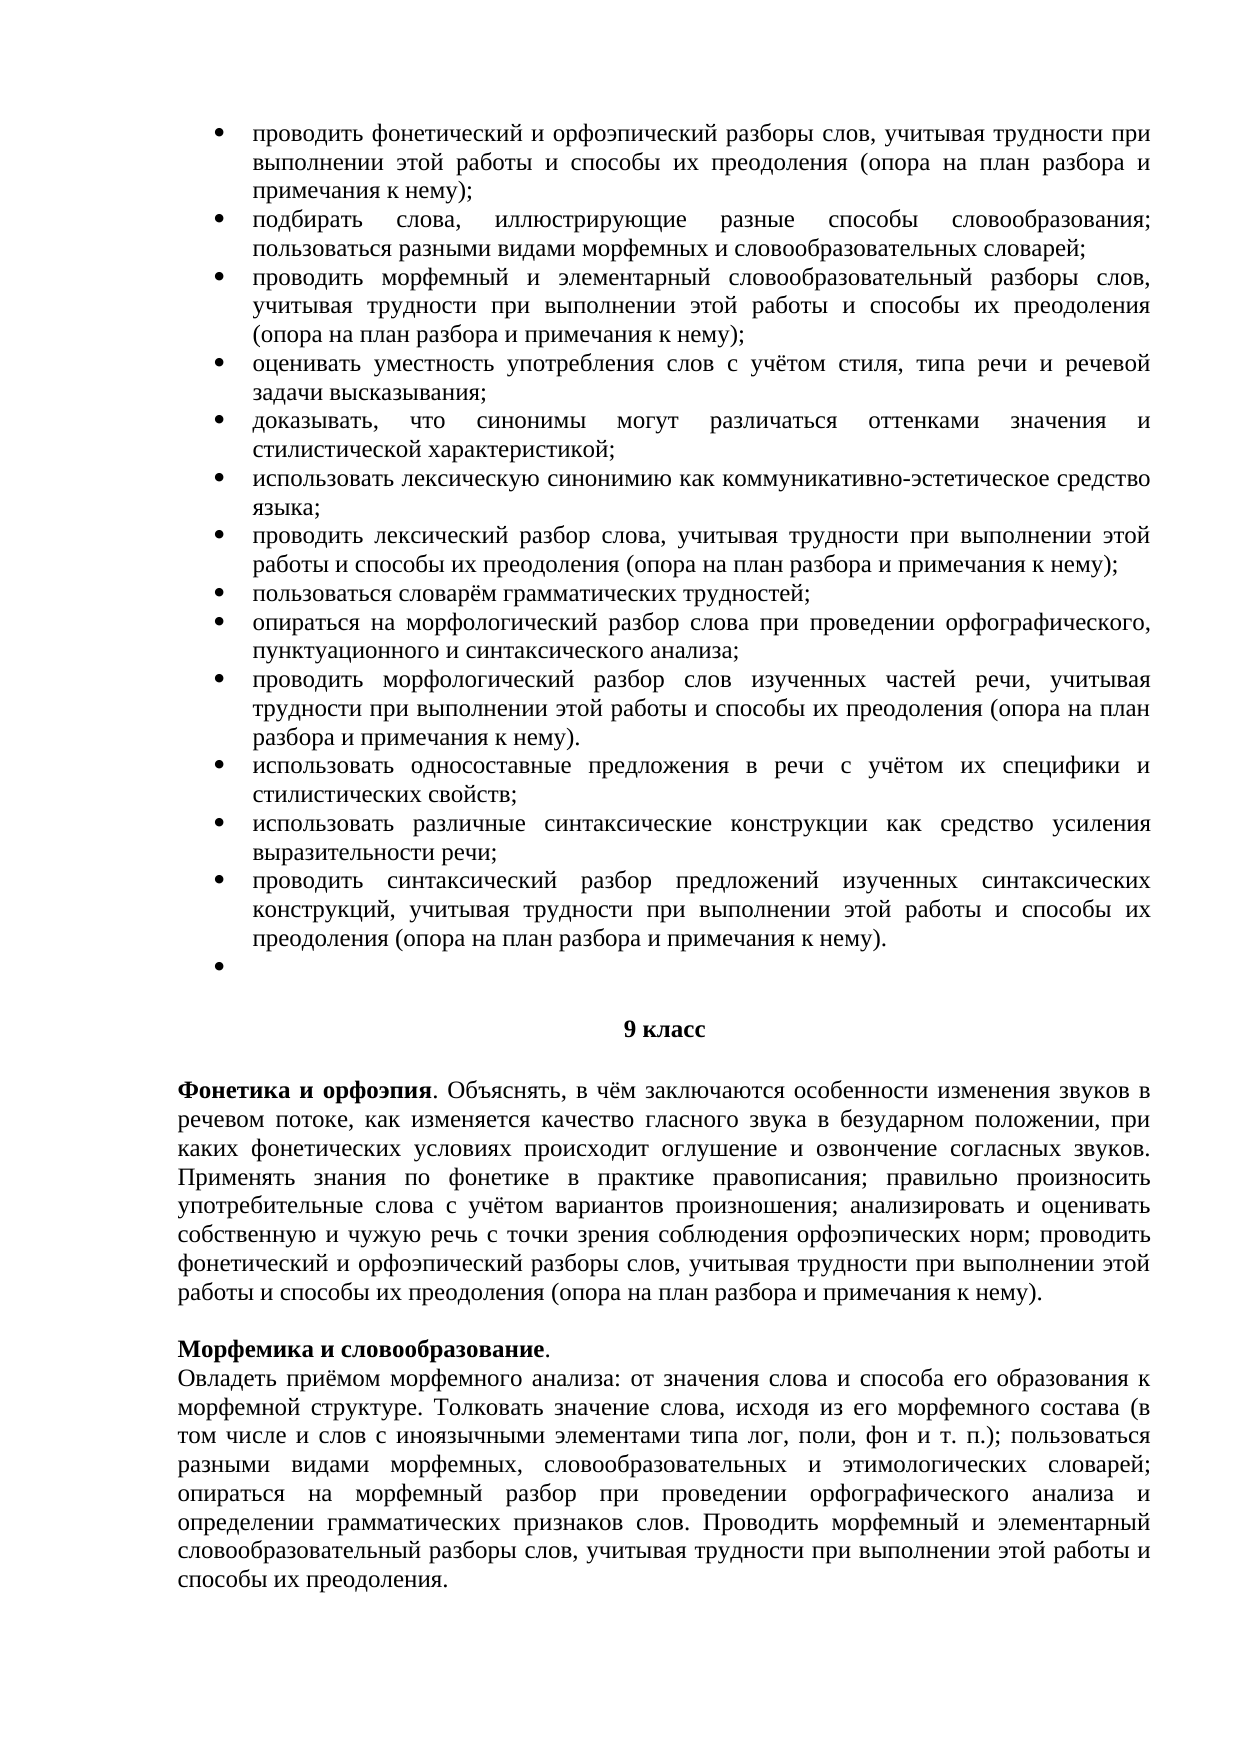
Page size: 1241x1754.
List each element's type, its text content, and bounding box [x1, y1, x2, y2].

list использовать односоставные предложения в речи с учётом их специфики и стилистических свойств; [215, 751, 1152, 808]
list оценивать уместность употребления слов с учётом стиля, типа речи и речевой задачи высказывания; [215, 348, 1152, 406]
list проводить фонетический и орфоэпический разборы слов, учитывая трудности при выполнении этой работы и способы их преодоления (опора на план разбора и примечания к нему); [215, 118, 1152, 204]
list проводить морфологический разбор слов изученных частей речи, учитывая трудности при выполнении этой работы и способы их преодоления (опора на план разбора и примечания к нему). [215, 664, 1152, 751]
list доказывать, что синонимы могут различаться оттенками значения и стилистической характеристикой; [215, 406, 1152, 463]
list использовать различные синтаксические конструкции как средство усиления выразительности речи; [215, 808, 1152, 866]
list проводить лексический разбор слова, учитывая трудности при выполнении этой работы и способы их преодоления (опора на план разбора и примечания к нему); [215, 521, 1152, 578]
list использовать лексическую синонимию как коммуникативно-эстетическое средство языка; [215, 463, 1152, 521]
text Морфемика и словообразование. [177, 1334, 1152, 1363]
text Фонетика и орфоэпия. Объяснять, в чём заключаются особенности изменения звуков в речевом потоке, как изменяется качество гласного звука в безударном положении, при каких фонетических условиях происходит оглушение и озвончение согласных звуков. Применять знания по фонетике в практике правописания; правильно произносить употребительные слова с учётом вариантов произношения; анализировать и оценивать собственную и чужую речь с точки зрения соблюдения орфоэпических норм; проводить фонетический и орфоэпический разборы слов, учитывая трудности при выполнении этой работы и способы их преодоления (опора на план разбора и примечания к нему). [177, 1075, 1152, 1305]
list проводить синтаксический разбор предложений изученных синтаксических конструкций, учитывая трудности при выполнении этой работы и способы их преодоления (опора на план разбора и примечания к нему). [215, 866, 1152, 952]
list проводить морфемный и элементарный словообразовательный разборы слов, учитывая трудности при выполнении этой работы и способы их преодоления (опора на план разбора и примечания к нему); [215, 262, 1152, 348]
text 9 класс [177, 1014, 1152, 1042]
list подбирать слова, иллюстрирующие разные способы словообразования; пользоваться разными видами морфемных и словообразовательных словарей; [215, 204, 1152, 262]
list пользоваться словарём грамматических трудностей; [215, 578, 1152, 607]
list опираться на морфологический разбор слова при проведении орфографического, пунктуационного и синтаксического анализа; [215, 607, 1152, 664]
text Овладеть приёмом морфемного анализа: от значения слова и способа его образования к морфемной структуре. Толковать значение слова, исходя из его морфемного состава (в том числе и слов с иноязычными элементами типа лог, поли, фон и т. п.); пользоваться разными видами морфемных, словообразовательных и этимологических словарей; опираться на морфемный разбор при проведении орфографического анализа и определении грамматических признаков слов. Проводить морфемный и элементарный словообразовательный разборы слов, учитывая трудности при выполнении этой работы и способы их преодоления. [177, 1363, 1152, 1593]
